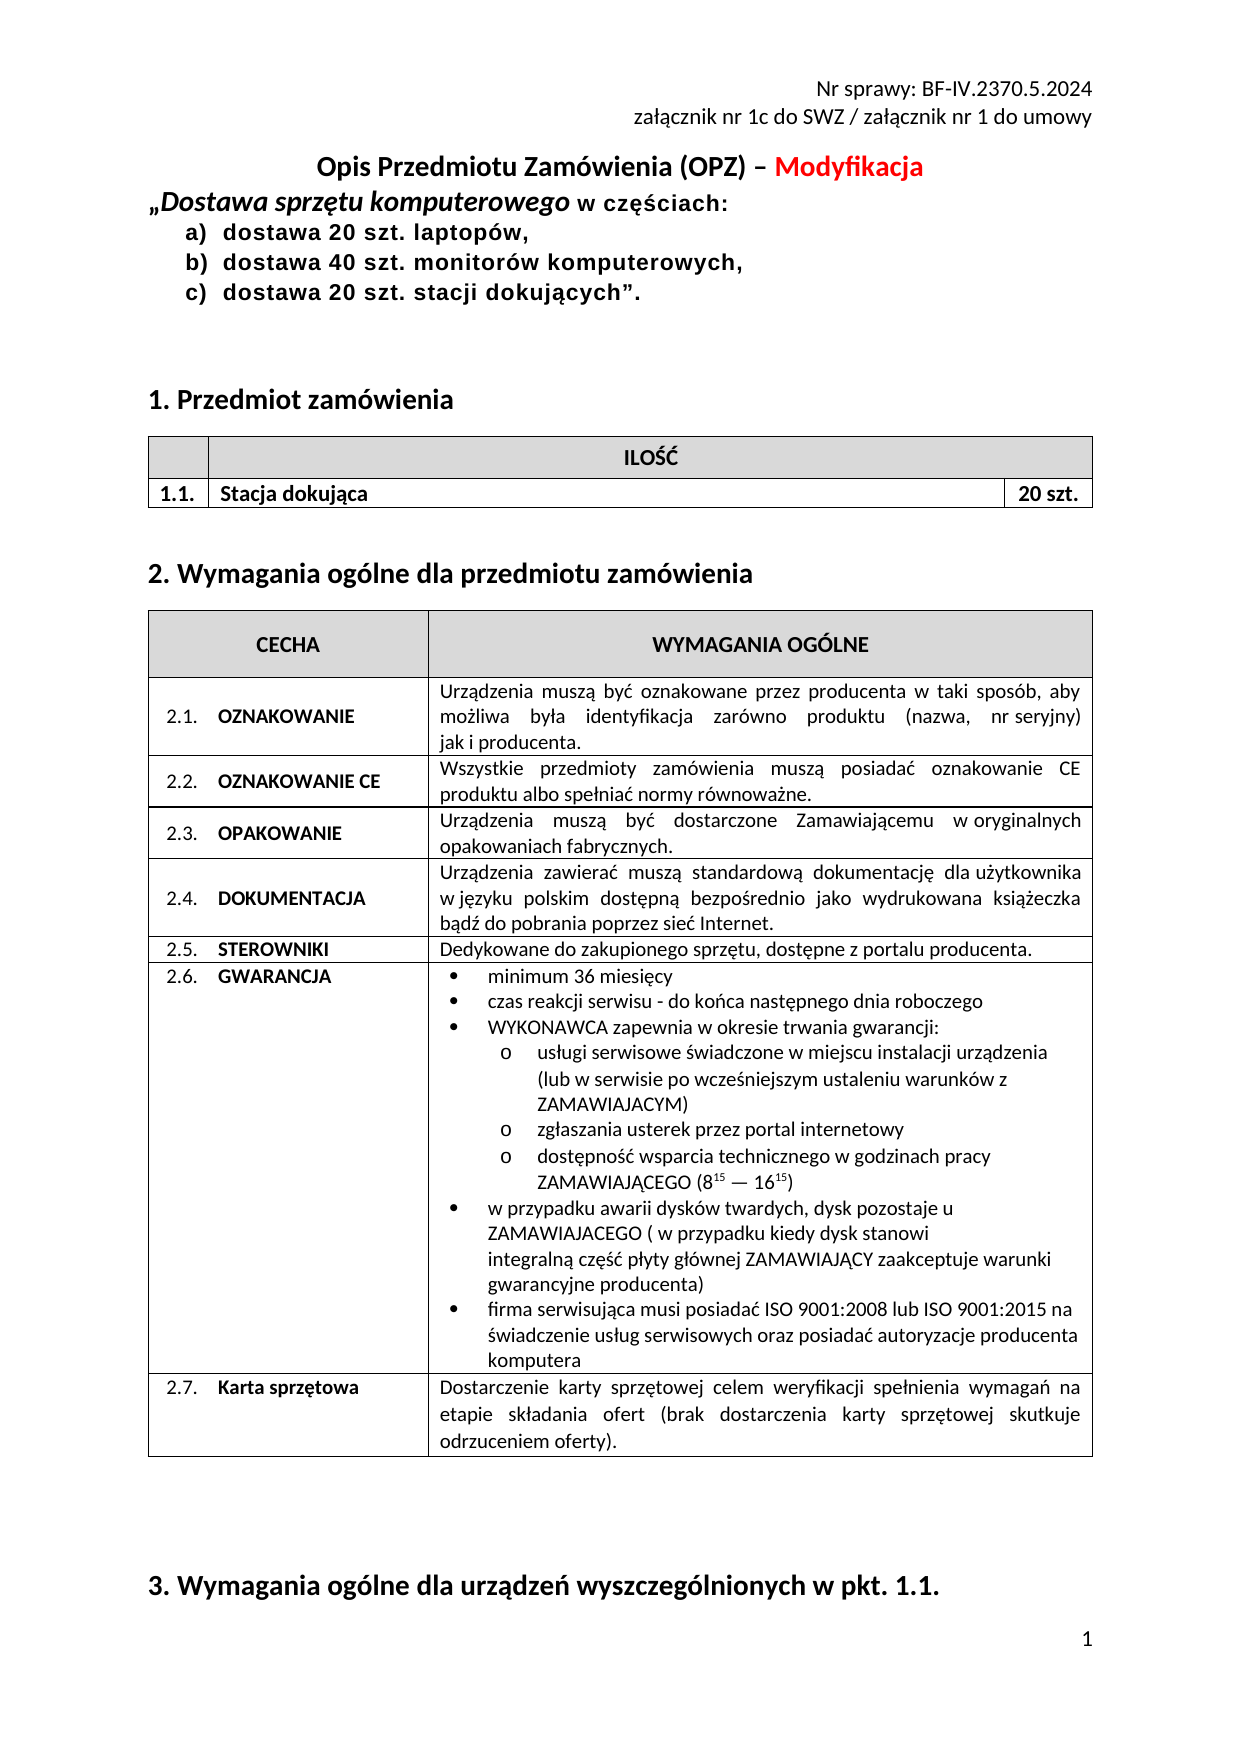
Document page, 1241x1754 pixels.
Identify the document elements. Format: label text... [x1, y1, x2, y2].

table_header [149, 437, 208, 478]
table_header ILOŚĆ [209, 437, 1092, 478]
table_cell 2.3. [149, 808, 207, 858]
list dostawa 20 szt. stacji dokujących”. [185, 279, 1093, 306]
table_cell OPAKOWANIE [207, 808, 428, 858]
table_cell Stacja dokująca [209, 479, 1004, 507]
table_header CECHA [149, 611, 428, 677]
table_cell Urządzenia muszą być oznakowane przez producenta w taki sposób, aby możliwa była identyfikacja zarówno produktu (nazwa, nr seryjny) jak i producenta. [429, 678, 1092, 754]
table_cell Wszystkie przedmioty zamówienia muszą posiadać oznakowanie CE produktu albo spełniać normy równoważne. [429, 756, 1092, 806]
list dostawa 40 szt. monitorów komputerowych, [185, 249, 1093, 275]
list dostawa 20 szt. laptopów, [185, 219, 1093, 245]
table_cell 2.6. [149, 963, 207, 1373]
text 1. Przedmiot zamówienia [148, 381, 1093, 416]
text 3. Wymagania ogólne dla urządzeń wyszczególnionych w pkt. 1.1. [148, 1567, 1093, 1603]
table_cell Urządzenia zawierać muszą standardową dokumentację dla użytkownika w języku polskim dostępną bezpośrednio jako wydrukowana książeczka bądź do pobrania poprzez sieć Internet. [429, 859, 1092, 936]
table_cell 2.2. [149, 756, 207, 806]
table_cell Dedykowane do zakupionego sprzętu, dostępne z portalu producenta. [429, 937, 1092, 962]
table_cell STEROWNIKI [207, 937, 428, 962]
table_cell 2.7. [149, 1374, 207, 1456]
table_cell DOKUMENTACJA [207, 859, 428, 936]
table_cell 2.1. [149, 678, 207, 754]
table_cell 2.5. [149, 937, 207, 962]
table_header WYMAGANIA OGÓLNE [429, 611, 1092, 677]
table_cell 1.1. [149, 479, 208, 507]
table_cell Karta sprzętowa [207, 1374, 428, 1456]
table_cell OZNAKOWANIE CE [207, 756, 428, 806]
table_cell Dostarczenie karty sprzętowej celem weryfikacji spełnienia wymagań na etapie składania ofert (brak dostarczenia karty sprzętowej skutkuje odrzuceniem oferty). [429, 1374, 1092, 1456]
text „Dostawa sprzętu komputerowego w częściach: [148, 183, 1093, 219]
table_cell GWARANCJA [207, 963, 428, 1373]
table_cell Urządzenia muszą być dostarczone Zamawiającemu w oryginalnych opakowaniach fabrycznych. [429, 808, 1092, 858]
table_cell OZNAKOWANIE [207, 678, 428, 754]
text Opis Przedmiotu Zamówienia (OPZ) – Modyfikacja [148, 148, 1093, 183]
text 2. Wymagania ogólne dla przedmiotu zamówienia [148, 555, 1093, 590]
table_cell minimum 36 miesięcy czas reakcji serwisu - do końca następnego dnia roboczego WYKONAWCA zapewnia w okresie trwania gwarancji: usługi serwisowe świadczone w miejscu instalacji urządzenia (lub w serwisie po wcześniejszym ustaleniu warunków z ZAMAWIAJACYM) zgłaszania usterek przez portal internetowy dostępność wsparcia technicznego w godzinach pracy ZAMAWIAJĄCEGO (815 — 1615) w przypadku awarii dysków twardych, dysk pozostaje u ZAMAWIAJACEGO ( w przypadku kiedy dysk stanowi integralną część płyty głównej ZAMAWIAJĄCY zaakceptuje warunki gwarancyjne producenta) firma serwisująca musi posiadać ISO 9001:2008 lub ISO 9001:2015 na świadczenie usług serwisowych oraz posiadać autoryzacje producenta komputera [429, 963, 1092, 1373]
table_cell 20 szt. [1005, 479, 1092, 507]
table_cell 2.4. [149, 859, 207, 936]
